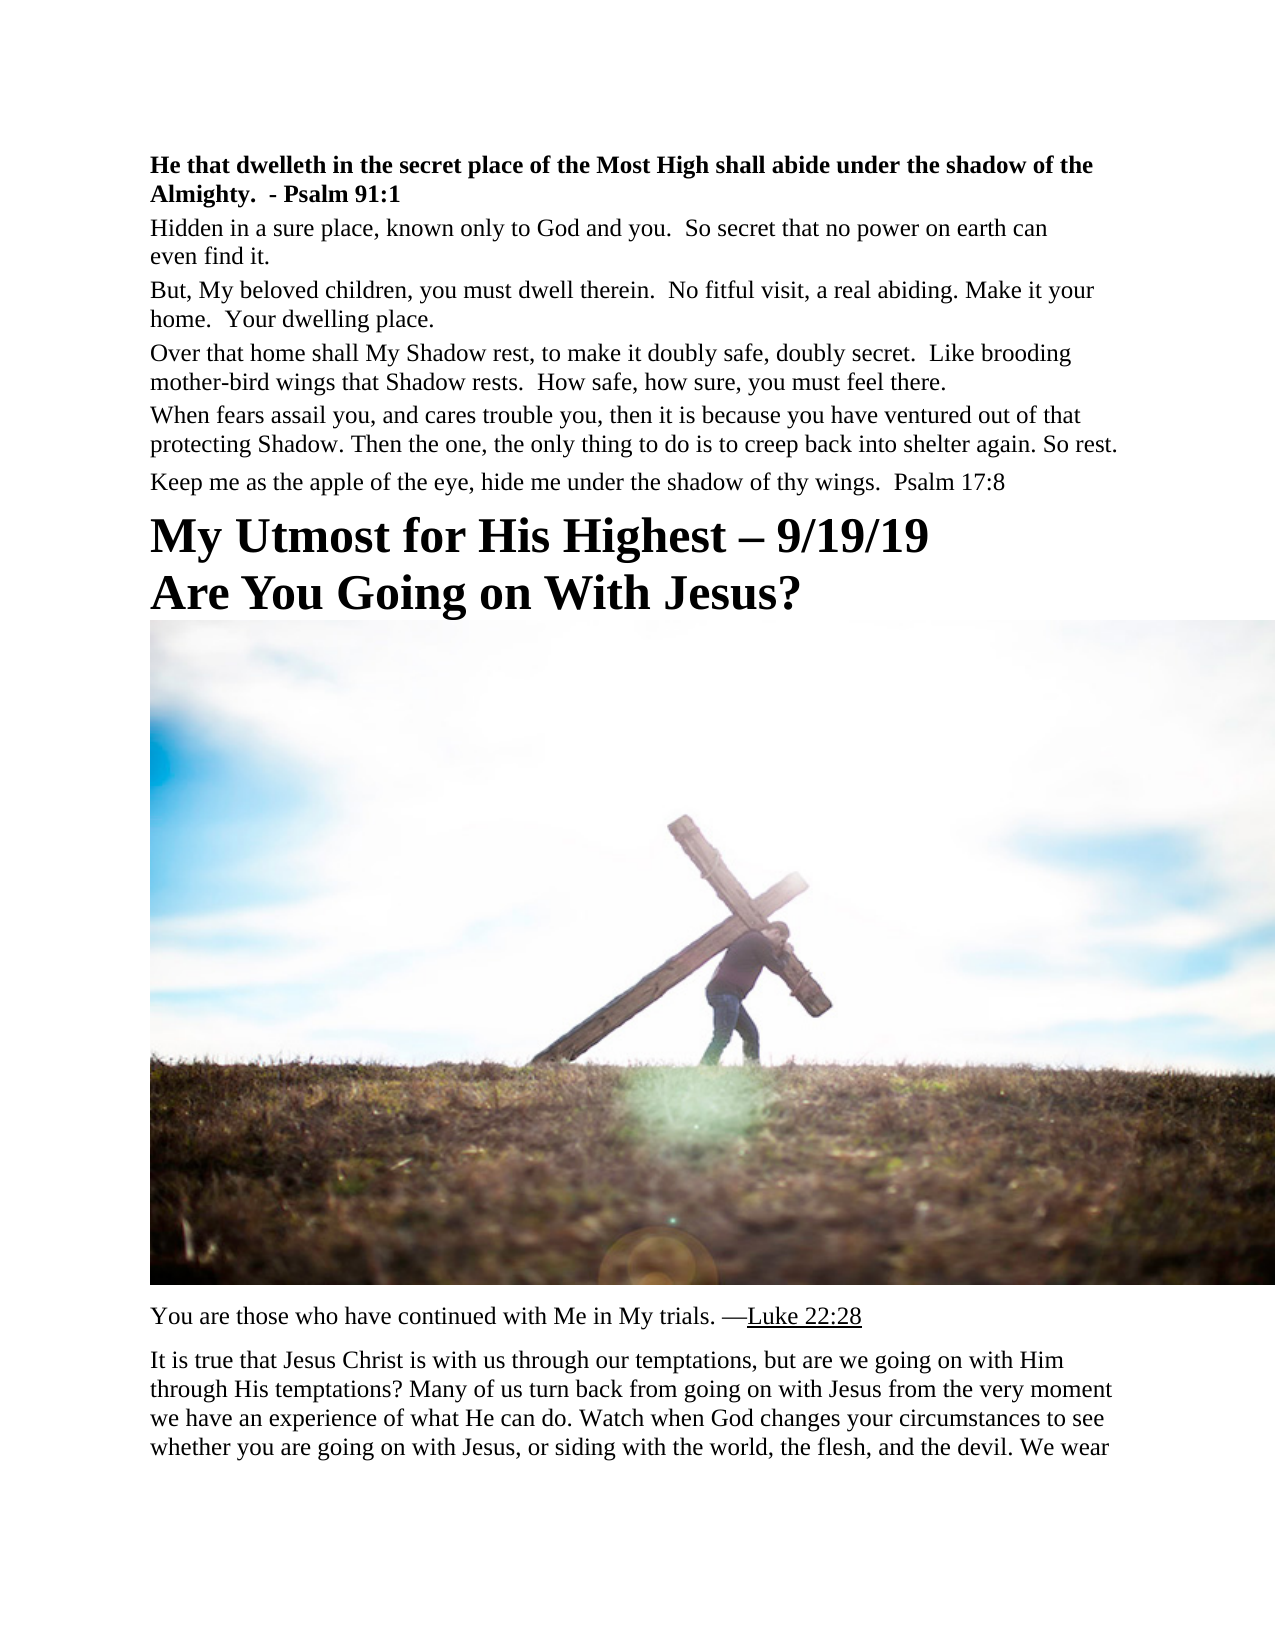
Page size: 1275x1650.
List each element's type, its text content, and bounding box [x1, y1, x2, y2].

text He that dwelleth in the secret place of the Most High shall abide under the shadow of the Almighty. - Psalm 91:1 [150, 150, 1125, 207]
subtitle My Utmost for His Highest – 9/19/19 [150, 505, 1125, 563]
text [150, 1346, 1125, 1461]
text You are those who have continued with Me in My trials. —Luke 22:28 [150, 1301, 1125, 1330]
subtitle Are You Going on With Jesus? [150, 563, 1125, 620]
picture [150, 620, 1275, 1285]
text Hidden in a sure place, known only to God and you. So secret that no power on earth can even find it. [150, 213, 1125, 270]
text Keep me as the apple of the eye, hide me under the shadow of thy wings. Psalm 17:8 [150, 467, 1094, 496]
text But, My beloved children, you must dwell therein. No fitful visit, a real abiding. Make it your home. Your dwelling place. [150, 275, 1125, 333]
text Over that home shall My Shadow rest, to make it doubly safe, doubly secret. Like brooding mother-bird wings that Shadow rests. How safe, how sure, you must feel there. [150, 338, 1125, 395]
text When fears assail you, and cares trouble you, then it is because you have ventured out of that protecting Shadow. Then the one, the only thing to do is to creep back into shelter again. So rest. [150, 400, 1125, 458]
